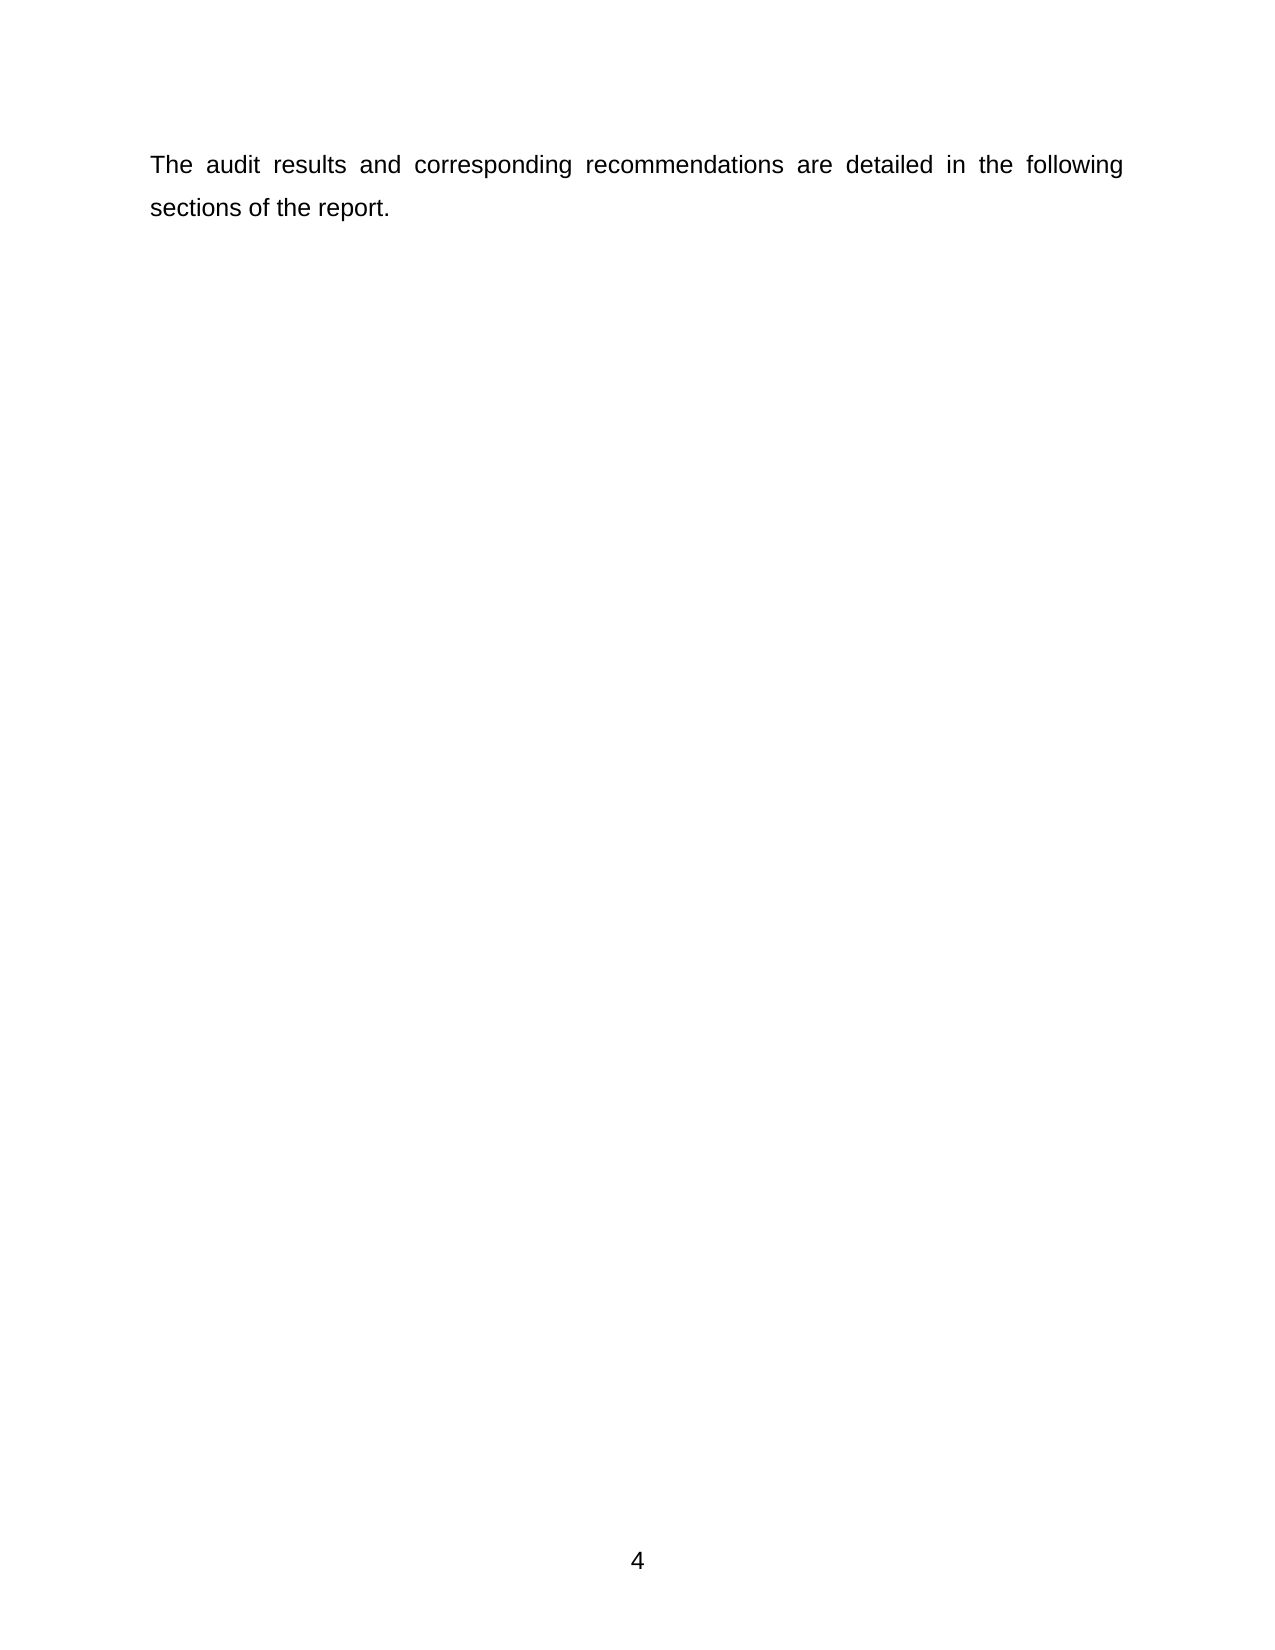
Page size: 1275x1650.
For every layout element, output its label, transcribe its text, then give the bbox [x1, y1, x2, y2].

text The audit results and corresponding recommendations are detailed in the following sections of the report. [150, 150, 1125, 222]
